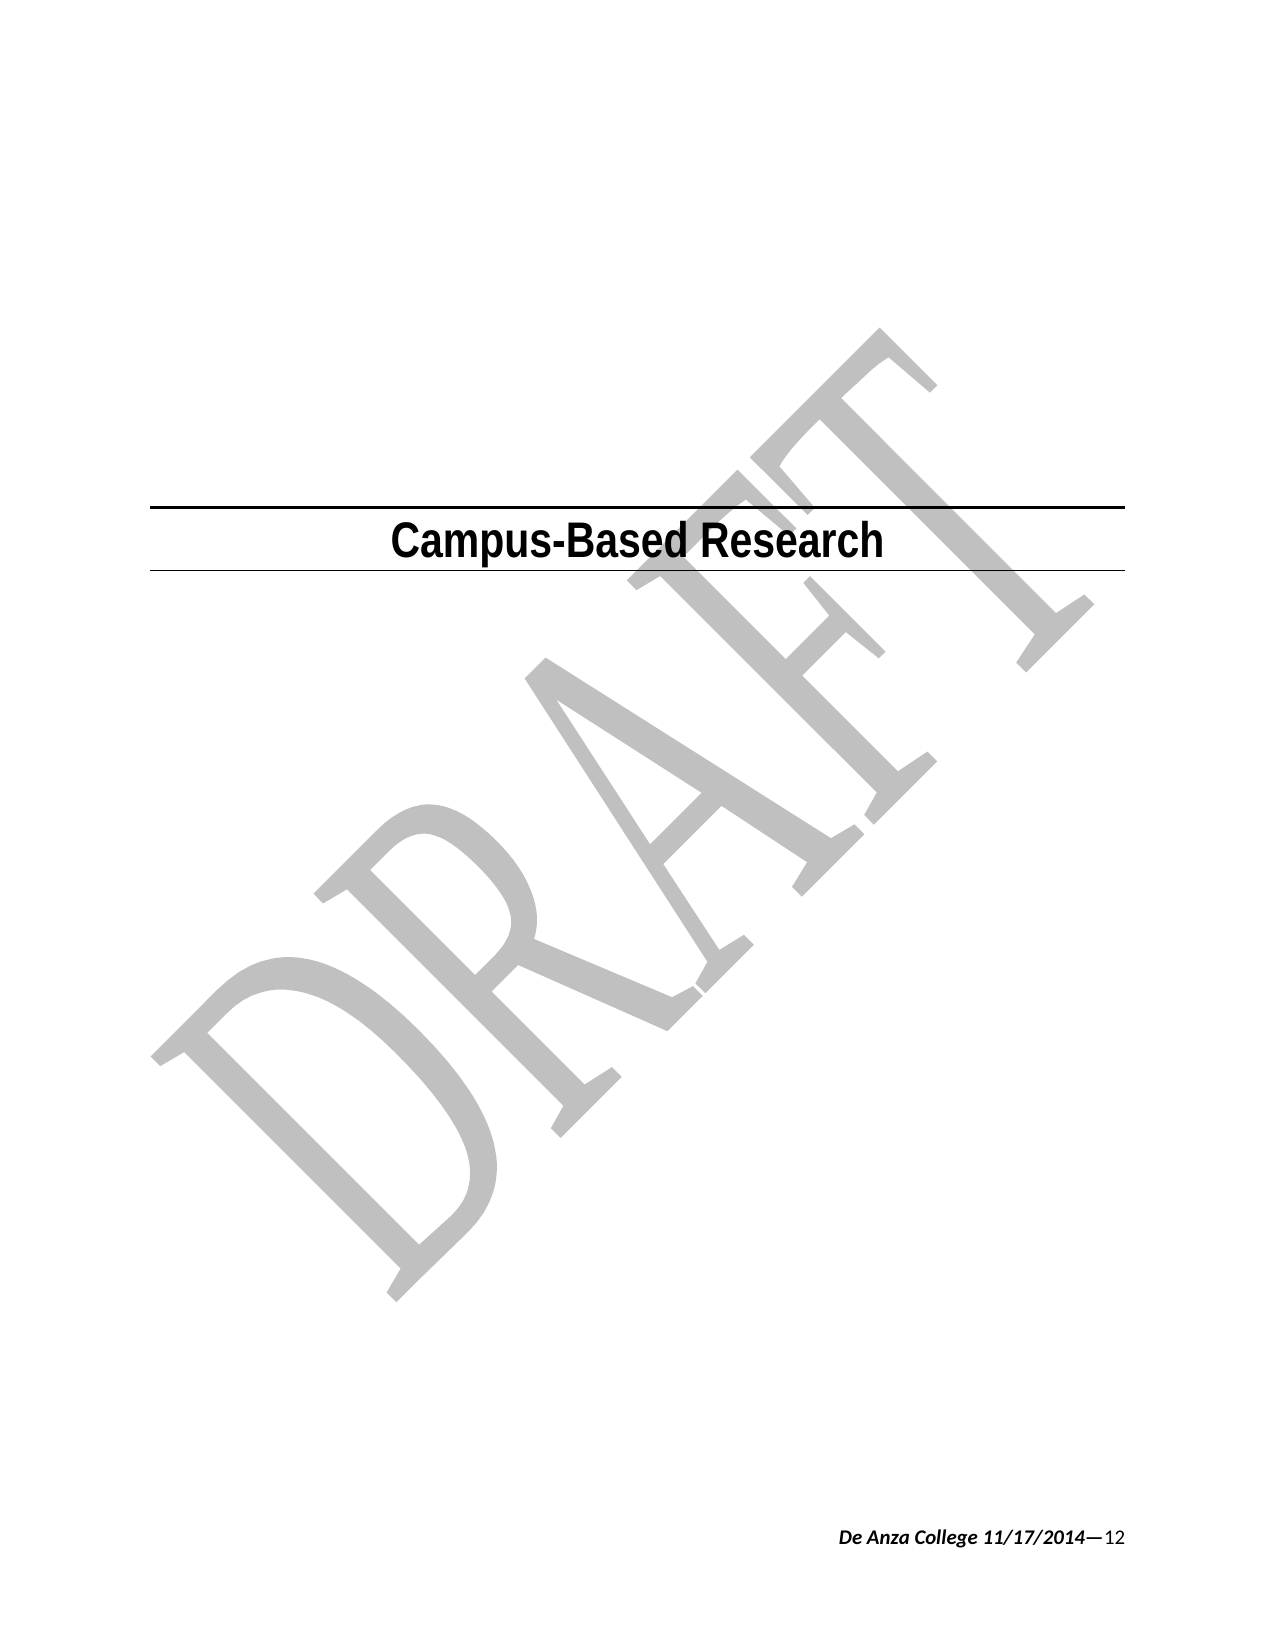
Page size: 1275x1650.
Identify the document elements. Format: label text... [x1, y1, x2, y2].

text Campus-Based Research [150, 509, 1125, 570]
